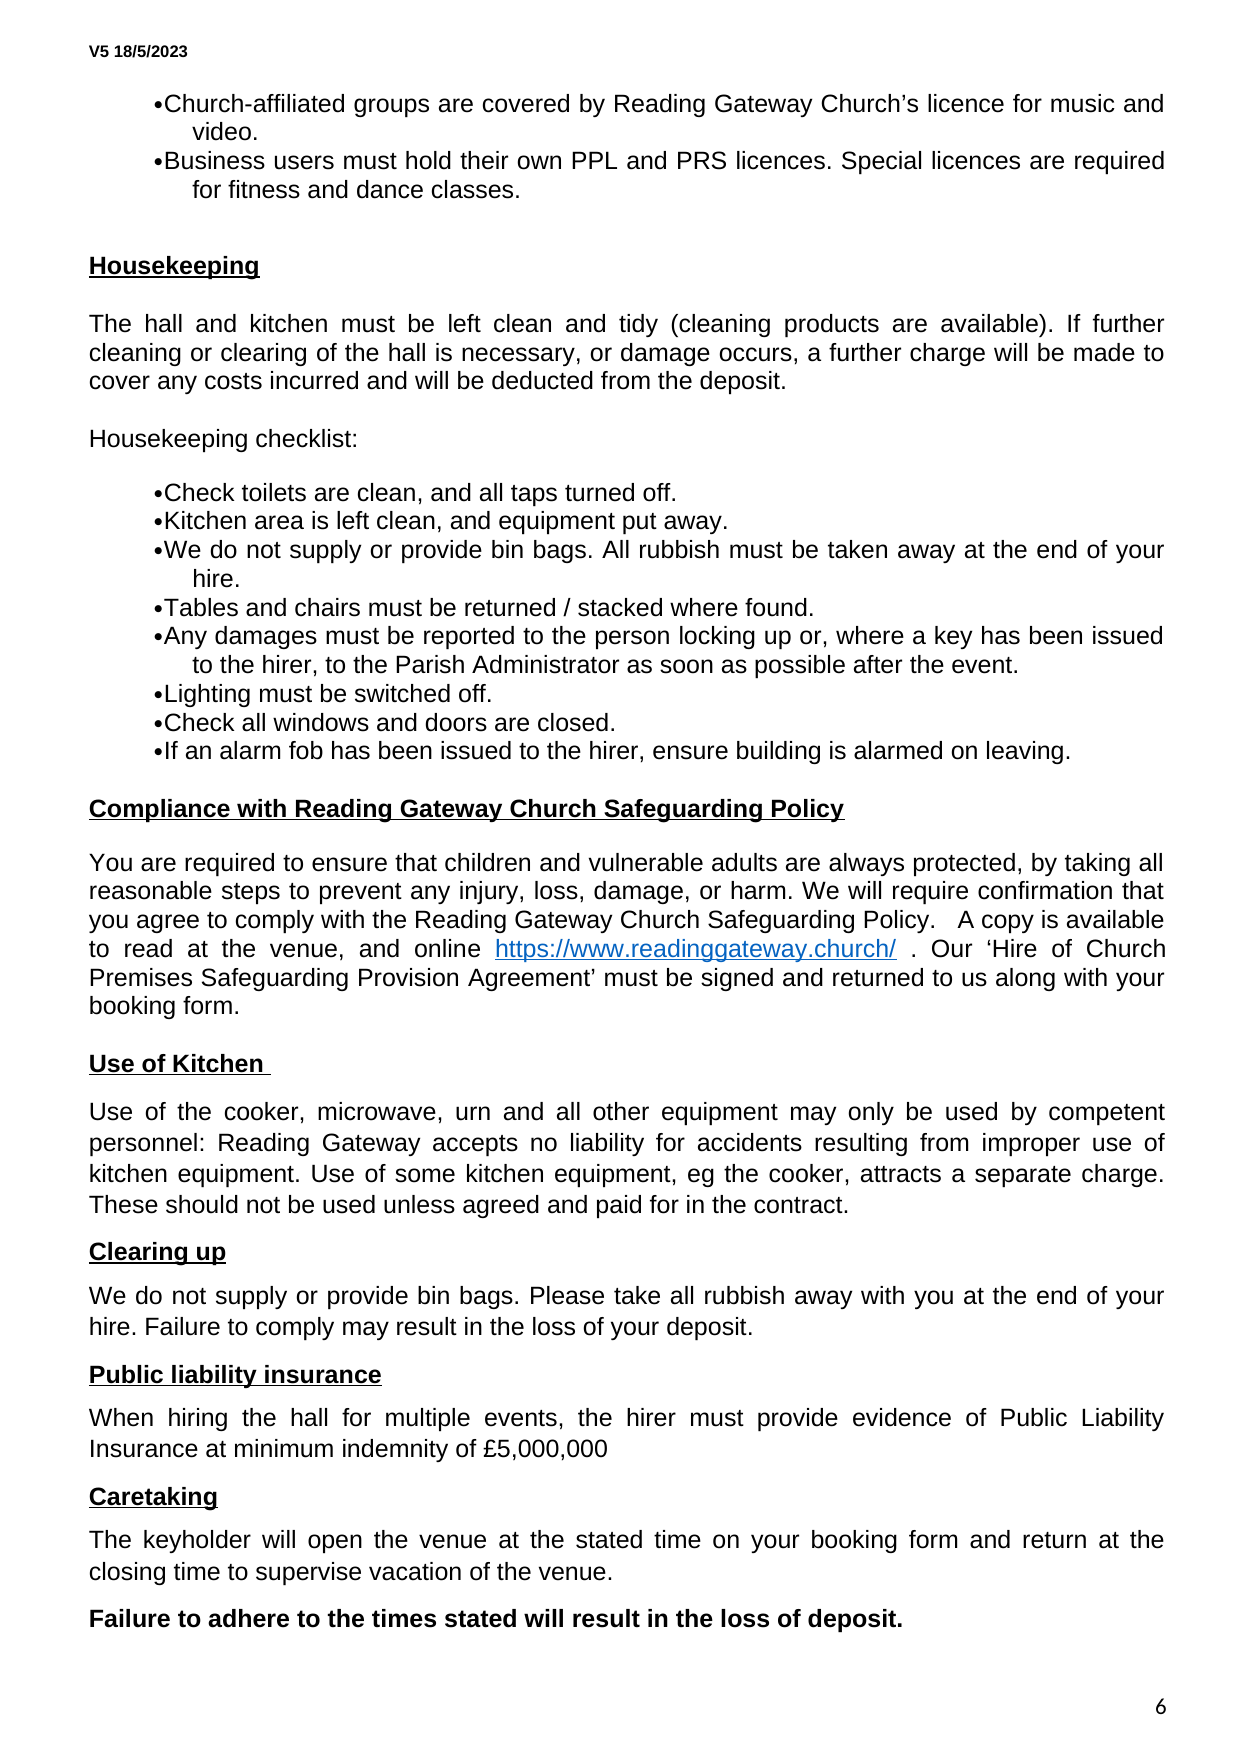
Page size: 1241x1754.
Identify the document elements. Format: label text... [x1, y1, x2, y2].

list Church-affiliated groups are covered by Reading Gateway Church’s licence for music and video. [154, 89, 1167, 146]
list We do not supply or provide bin bags. All rubbish must be taken away at the end of your hire. [154, 535, 1167, 593]
list Any damages must be reported to the person locking up or, where a key has been issued to the hirer, to the Parish Administrator as soon as possible after the event. [154, 621, 1167, 679]
text When hiring the hall for multiple events, the hirer must provide evidence of Public Liability Insurance at minimum indemnity of £5,000,000 [89, 1403, 1167, 1463]
text We do not supply or provide bin bags. Please take all rubbish away with you at the end of your hire. Failure to comply may result in the loss of your deposit. [89, 1281, 1167, 1341]
text Use of the cooker, microwave, urn and all other equipment may only be used by competent personnel: Reading Gateway accepts no liability for accidents resulting from improper use of kitchen equipment. Use of some kitchen equipment, eg the cooker, attracts a separate charge. These should not be used unless agreed and paid for in the contract. [89, 1097, 1167, 1218]
text Caretaking [89, 1482, 1167, 1511]
list Tables and chairs must be returned / stacked where found. [154, 593, 1167, 621]
text Housekeeping [89, 251, 1167, 280]
text Use of Kitchen [89, 1049, 1167, 1078]
list Check toilets are clean, and all taps turned off. [154, 478, 1167, 506]
text Housekeeping checklist: [89, 395, 1167, 453]
text You are required to ensure that children and vulnerable adults are always protected, by taking all reasonable steps to prevent any injury, loss, damage, or harm. We will require confirmation that you agree to comply with the Reading Gateway Church Safeguarding Policy. A copy is available to read at the venue, and online https://www.readinggateway.church/ . Our ‘Hire of Church Premises Safeguarding Provision Agreement’ must be signed and returned to us along with your booking form. [89, 848, 1167, 1020]
text The hall and kitchen must be left clean and tidy (cleaning products are available). If further cleaning or clearing of the hall is necessary, or damage occurs, a further charge will be made to cover any costs incurred and will be deducted from the deposit. [89, 309, 1167, 395]
list Business users must hold their own PPL and PRS licences. Special licences are required for fitness and dance classes. [154, 146, 1167, 204]
text Public liability insurance [89, 1360, 1167, 1388]
text Clearing up [89, 1237, 1167, 1266]
list Lighting must be switched off. [154, 679, 1167, 708]
list If an alarm fob has been issued to the hirer, ensure building is alarmed on leaving. [154, 736, 1167, 765]
list Kitchen area is left clean, and equipment put away. [154, 506, 1167, 535]
list Check all windows and doors are closed. [154, 708, 1167, 736]
text Compliance with Reading Gateway Church Safeguarding Policy [89, 794, 1167, 823]
text The keyholder will open the venue at the stated time on your booking form and return at the closing time to supervise vacation of the venue. [89, 1526, 1167, 1585]
text Failure to adhere to the times stated will result in the loss of deposit. [89, 1604, 1167, 1633]
